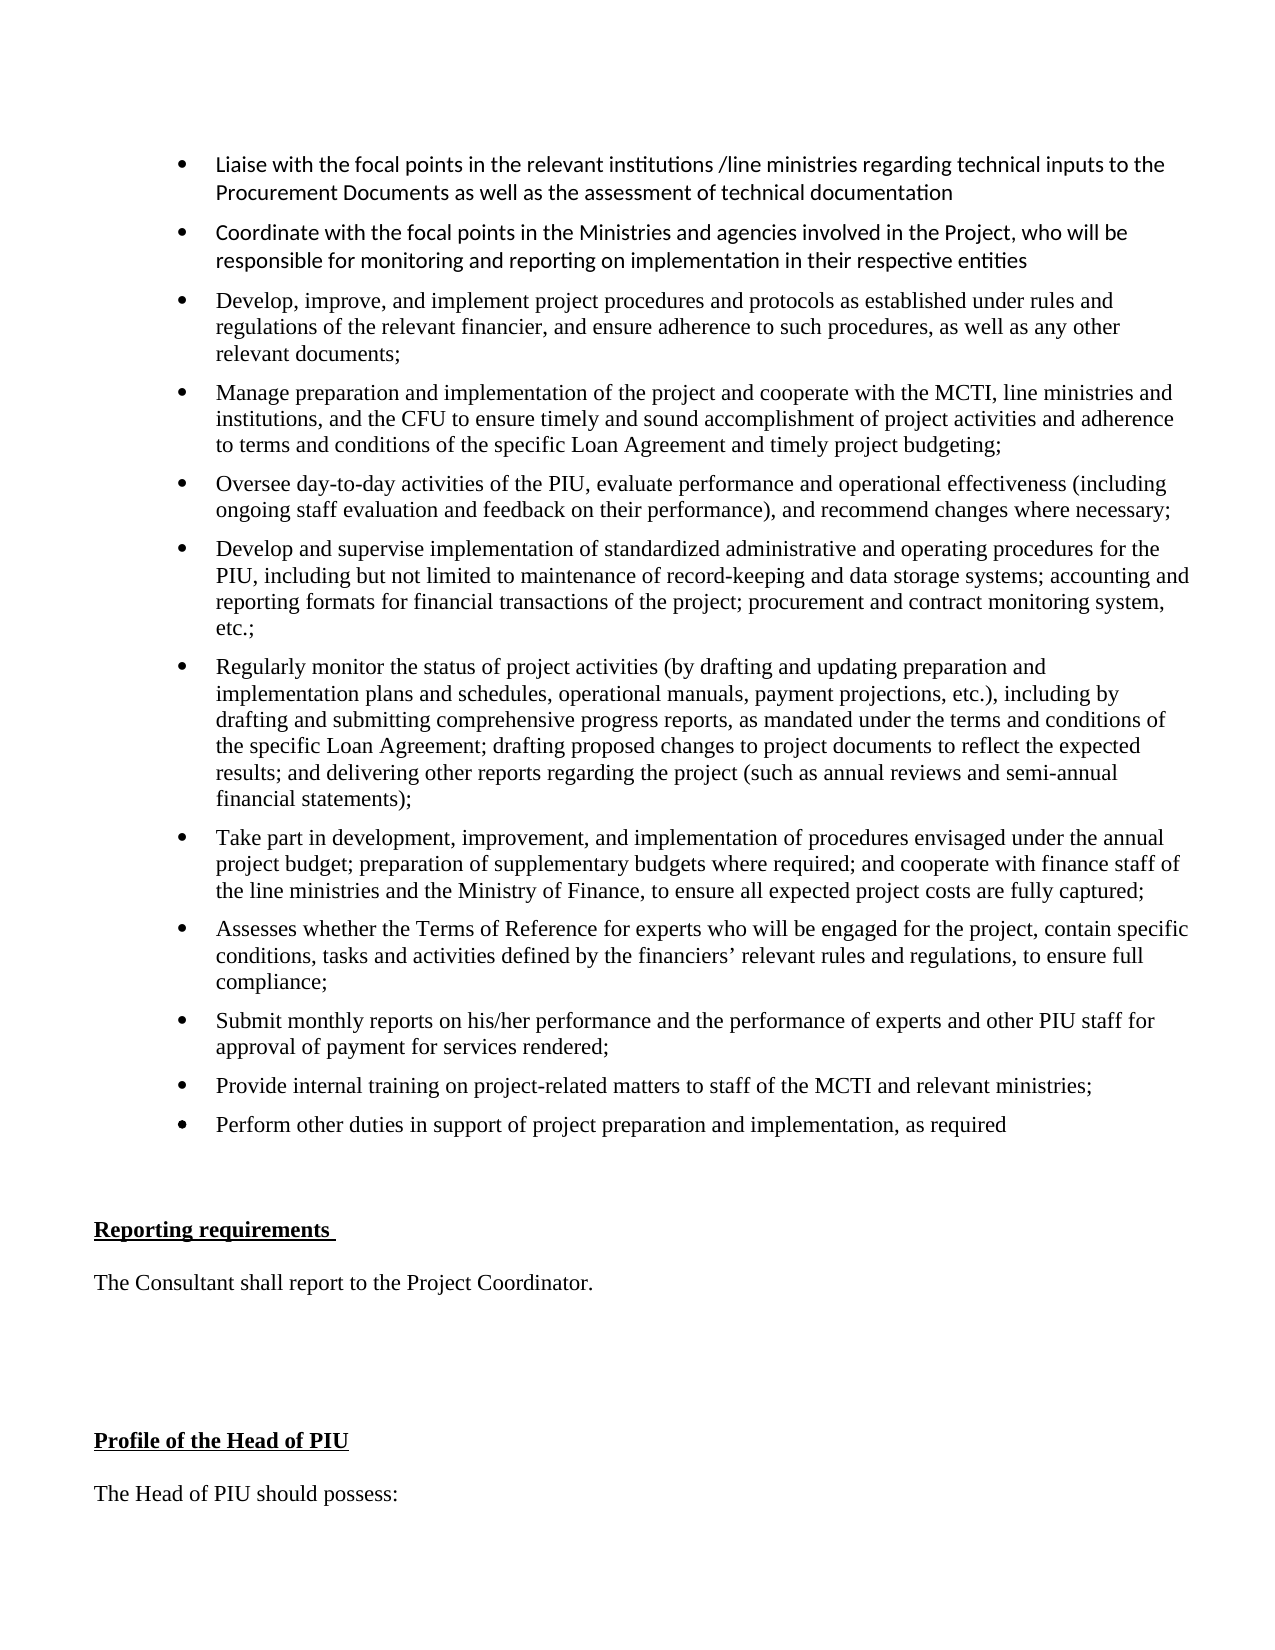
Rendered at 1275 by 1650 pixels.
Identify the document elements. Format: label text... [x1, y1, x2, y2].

text Profile of the Head of PIU [94, 1427, 1191, 1454]
list Take part in development, improvement, and implementation of procedures envisaged under the annual project budget; preparation of supplementary budgets where required; and cooperate with finance staff of the line ministries and the Ministry of Finance, to ensure all expected project costs are fully captured; [178, 824, 1191, 903]
list Assesses whether the Terms of Reference for experts who will be engaged for the project, contain specific conditions, tasks and activities defined by the financiers’ relevant rules and regulations, to ensure full compliance; [178, 916, 1191, 994]
text The Consultant shall report to the Project Coordinator. [94, 1269, 1191, 1296]
list Coordinate with the focal points in the Ministries and agencies involved in the Project, who will be responsible for monitoring and reporting on implementation in their respective entities [178, 218, 1191, 274]
list Oversee day-to-day activities of the PIU, evaluate performance and operational effectiveness (including ongoing staff evaluation and feedback on their performance), and recommend changes where necessary; [178, 470, 1191, 523]
list Perform other duties in support of project preparation and implementation, as required [178, 1111, 1191, 1137]
list Submit monthly reports on his/her performance and the performance of experts and other PIU staff for approval of payment for services rendered; [178, 1007, 1191, 1060]
list Develop, improve, and implement project procedures and protocols as established under rules and regulations of the relevant financier, and ensure adherence to such procedures, as well as any other relevant documents; [178, 287, 1191, 366]
list Liaise with the focal points in the relevant institutions /line ministries regarding technical inputs to the Procurement Documents as well as the assessment of technical documentation [178, 150, 1191, 206]
list Manage preparation and implementation of the project and cooperate with the MCTI, line ministries and institutions, and the CFU to ensure timely and sound accomplishment of project activities and adherence to terms and conditions of the specific Loan Agreement and timely project budgeting; [178, 379, 1191, 458]
list Develop and supervise implementation of standardized administrative and operating procedures for the PIU, including but not limited to maintenance of record-keeping and data storage systems; accounting and reporting formats for financial transactions of the project; procurement and contract monitoring system, etc.; [178, 535, 1191, 641]
text The Head of PIU should possess: [94, 1480, 1191, 1506]
text Reporting requirements [94, 1217, 1191, 1243]
list Provide internal training on project-related matters to staff of the MCTI and relevant ministries; [178, 1072, 1191, 1099]
list Regularly monitor the status of project activities (by drafting and updating preparation and implementation plans and schedules, operational manuals, payment projections, etc.), including by drafting and submitting comprehensive progress reports, as mandated under the terms and conditions of the specific Loan Agreement; drafting proposed changes to project documents to reflect the expected results; and delivering other reports regarding the project (such as annual reviews and semi-annual financial statements); [178, 653, 1191, 811]
